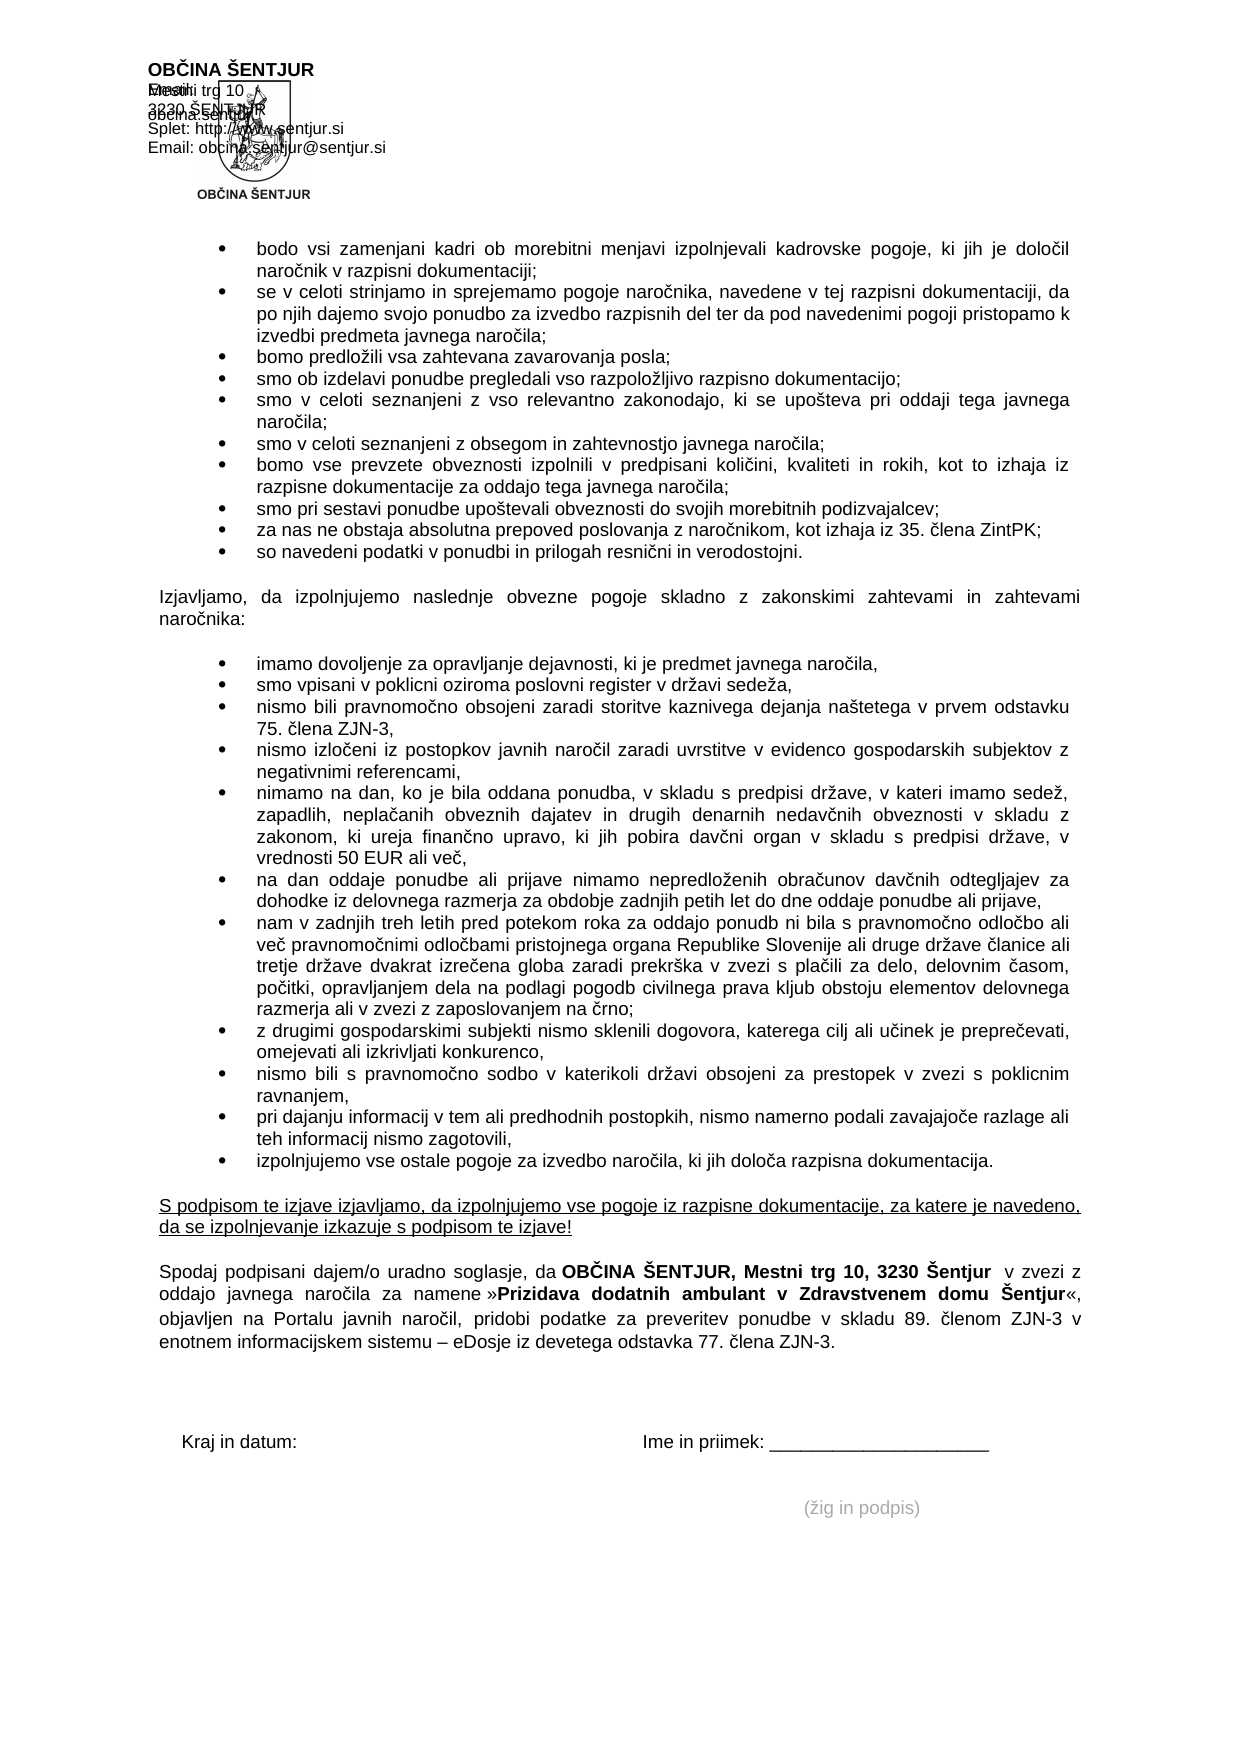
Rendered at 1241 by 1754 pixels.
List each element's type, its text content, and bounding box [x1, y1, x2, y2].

picture [147, 80, 311, 199]
